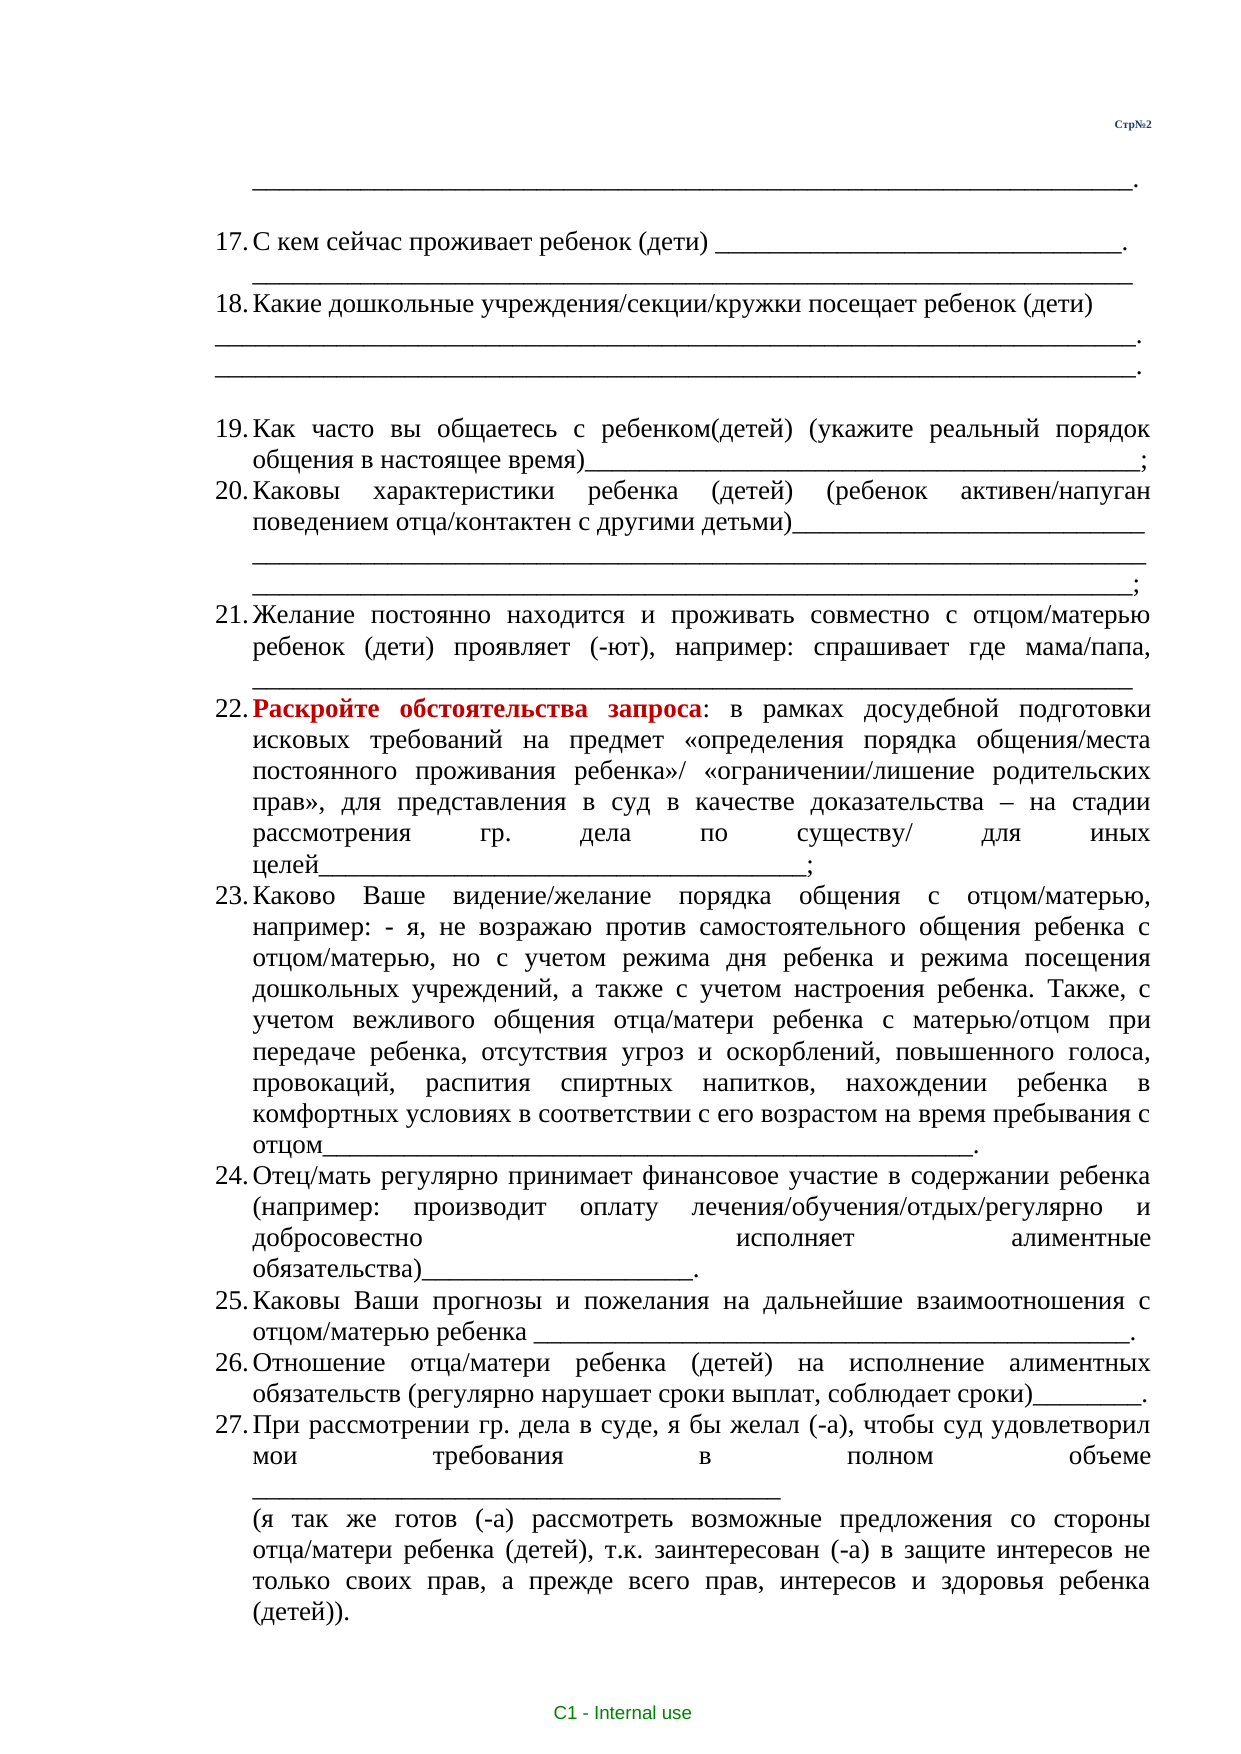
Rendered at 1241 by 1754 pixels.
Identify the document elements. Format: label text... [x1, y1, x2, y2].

text ____________________________________________________________________. [215, 349, 1152, 381]
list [252, 162, 1152, 194]
list С кем сейчас проживает ребенок (дети) ______________________________. [215, 225, 1152, 256]
text ____________________________________________________________________. [215, 318, 1152, 349]
list Каково Ваше видение/желание порядка общения с отцом/матерью, например: - я, не возражаю против самостоятельного общения ребенка с отцом/матерью, но с учетом режима дня ребенка и режима посещения дошкольных учреждений, а также с учетом настроения ребенка. Также, с учетом вежливого общения отца/матери ребенка с матерью/отцом при передаче ребенка, отсутствия угроз и оскорблений, повышенного голоса, провокаций, распития спиртных напитков, нахождении ребенка в комфортных условиях в соответствии с его возрастом на время пребывания с отцом________________________________________________. [215, 879, 1152, 1159]
list Отец/мать регулярно принимает финансовое участие в содержании ребенка (например: производит оплату лечения/обучения/отдых/регулярно и добросовестно исполняет алиментные обязательства)____________________. [215, 1159, 1152, 1284]
list Отношение отца/матери ребенка (детей) на исполнение алиментных обязательств (регулярно нарушает сроки выплат, соблюдает сроки)________. [215, 1346, 1152, 1408]
list Как часто вы общаетесь с ребенком(детей) (укажите реальный порядок общения в настоящее время)_________________________________________; [215, 412, 1152, 474]
list При рассмотрении гр. дела в суде, я бы желал (-а), чтобы суд удовлетворил мои требования в полном объеме _______________________________________ [215, 1408, 1152, 1502]
list _________________________________________________________________ [252, 256, 1152, 287]
list ___________________________________________________________________________________________________________________________________; [252, 536, 1152, 598]
list Какие дошкольные учреждения/секции/кружки посещает ребенок (дети) [215, 287, 1152, 318]
text Стр№2 [177, 118, 1152, 131]
list Каковы характеристики ребенка (детей) (ребенок активен/напуган поведением отца/контактен с другими детьми)__________________________ [215, 474, 1152, 536]
list Каковы Ваши прогнозы и пожелания на дальнейшие взаимоотношения с отцом/матерью ребенка ____________________________________________. [215, 1284, 1152, 1346]
list Желание постоянно находится и проживать совместно с отцом/матерью ребенок (дети) проявляет (-ют), например: спрашивает где мама/папа, _________________________________________________________________ [215, 598, 1152, 692]
list (я так же готов (-а) рассмотреть возможные предложения со стороны отца/матери ребенка (детей), т.к. заинтересован (-а) в защите интересов не только своих прав, а прежде всего прав, интересов и здоровья ребенка (детей)). [252, 1502, 1152, 1626]
list Раскройте обстоятельства запроса: в рамках досудебной подготовки исковых требований на предмет «определения порядка общения/места постоянного проживания ребенка»/ «ограничении/лишение родительских прав», для представления в суд в качестве доказательства – на стадии рассмотрения гр. дела по существу/ для иных целей____________________________________; [215, 692, 1152, 879]
